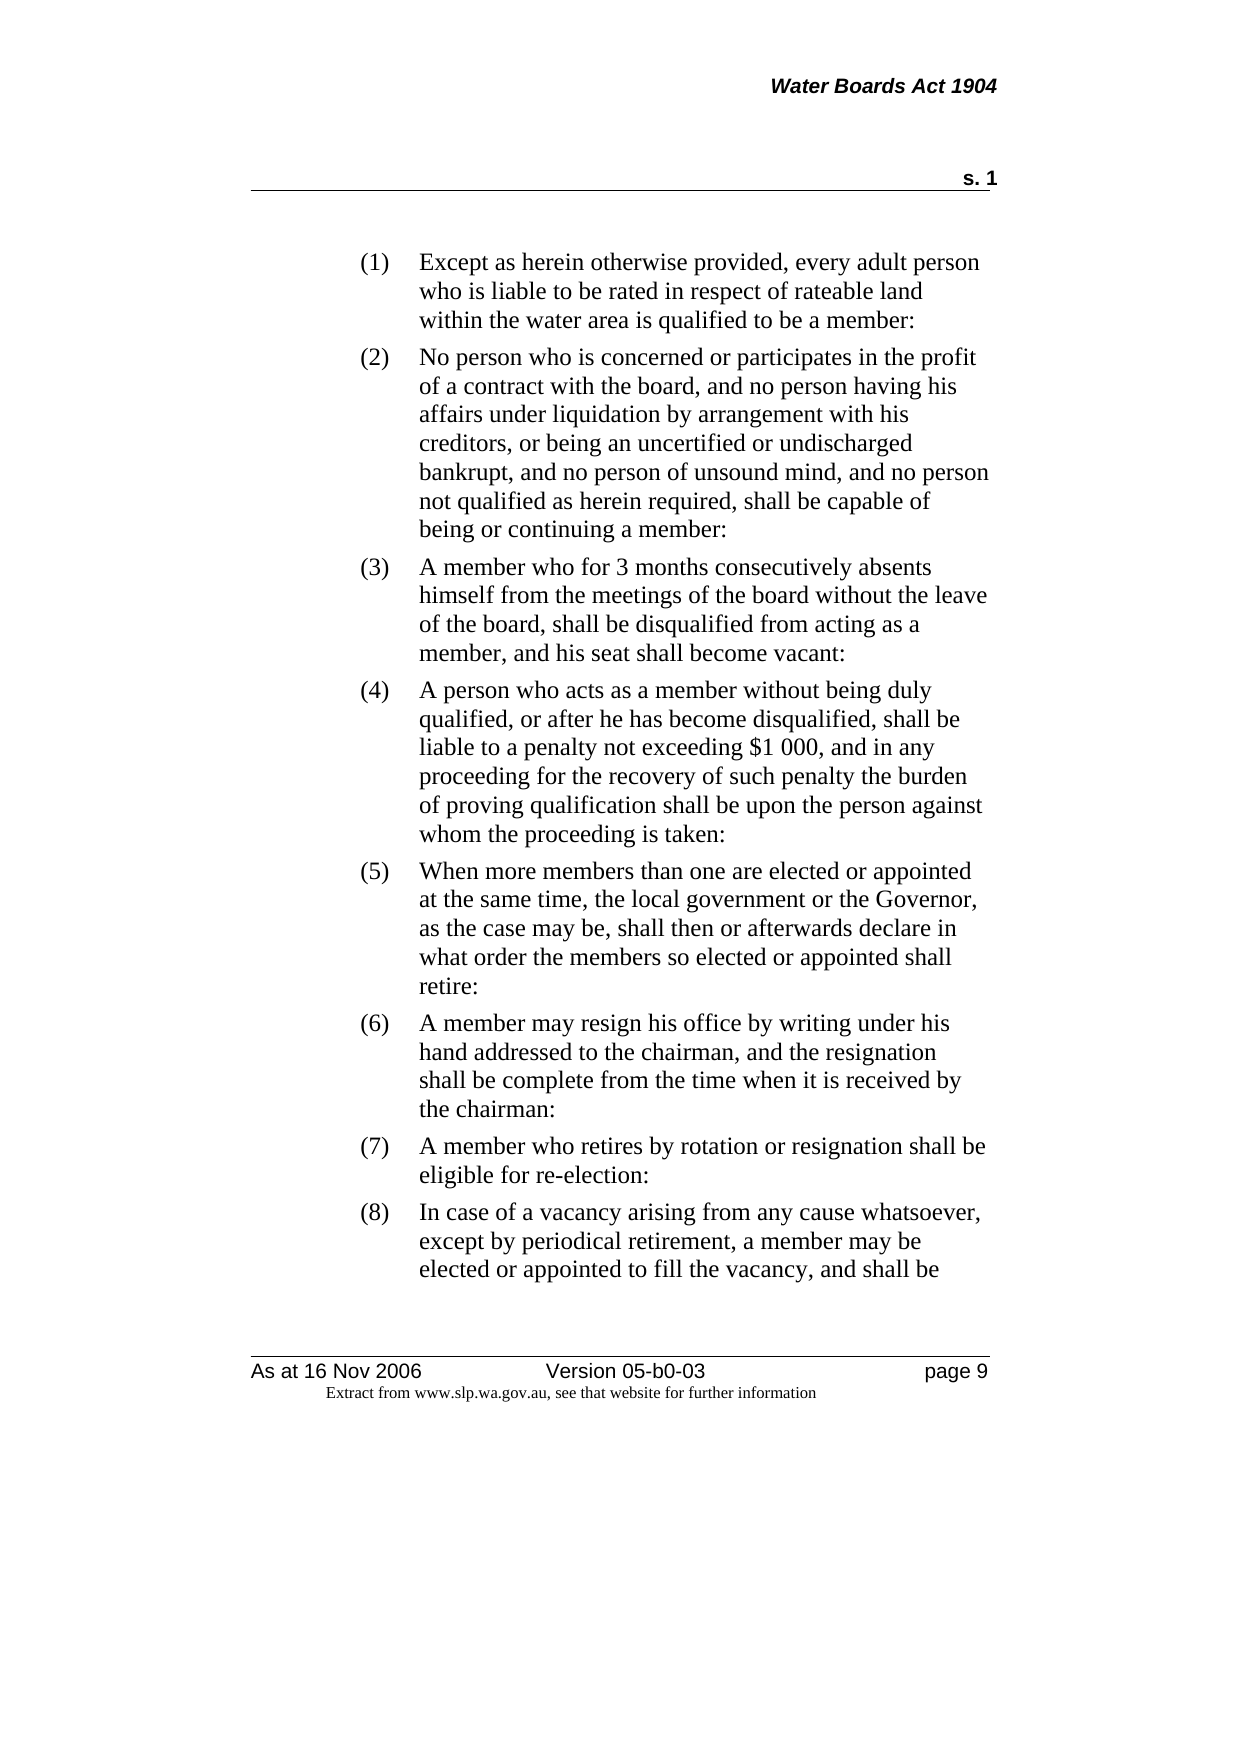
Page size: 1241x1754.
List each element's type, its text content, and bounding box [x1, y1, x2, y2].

text (6) A member may resign his office by writing under his hand addressed to the chairman, and the resignation shall be complete from the time when it is received by the chairman: [251, 1008, 990, 1123]
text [251, 1197, 990, 1283]
text (5) When more members than one are elected or appointed at the same time, the local government or the Governor, as the case may be, shall then or afterwards declare in what order the members so elected or appointed shall retire: [251, 856, 990, 999]
text (3) A member who for 3 months consecutively absents himself from the meetings of the board without the leave of the board, shall be disqualified from acting as a member, and his seat shall become vacant: [251, 552, 990, 667]
text (7) A member who retires by rotation or resignation shall be eligible for re-election: [251, 1131, 990, 1189]
text (4) A person who acts as a member without being duly qualified, or after he has become disqualified, shall be liable to a penalty not exceeding $1 000, and in any proceeding for the recovery of such penalty the burden of proving qualification shall be upon the person against whom the proceeding is taken: [251, 675, 990, 847]
text (2) No person who is concerned or participates in the profit of a contract with the board, and no person having his affairs under liquidation by arrangement with his creditors, or being an uncertified or undischarged bankrupt, and no person of unsound mind, and no person not qualified as herein required, shall be capable of being or continuing a member: [251, 342, 990, 543]
text (1) Except as herein otherwise provided, every adult person who is liable to be rated in respect of rateable land within the water area is qualified to be a member: [251, 247, 990, 334]
